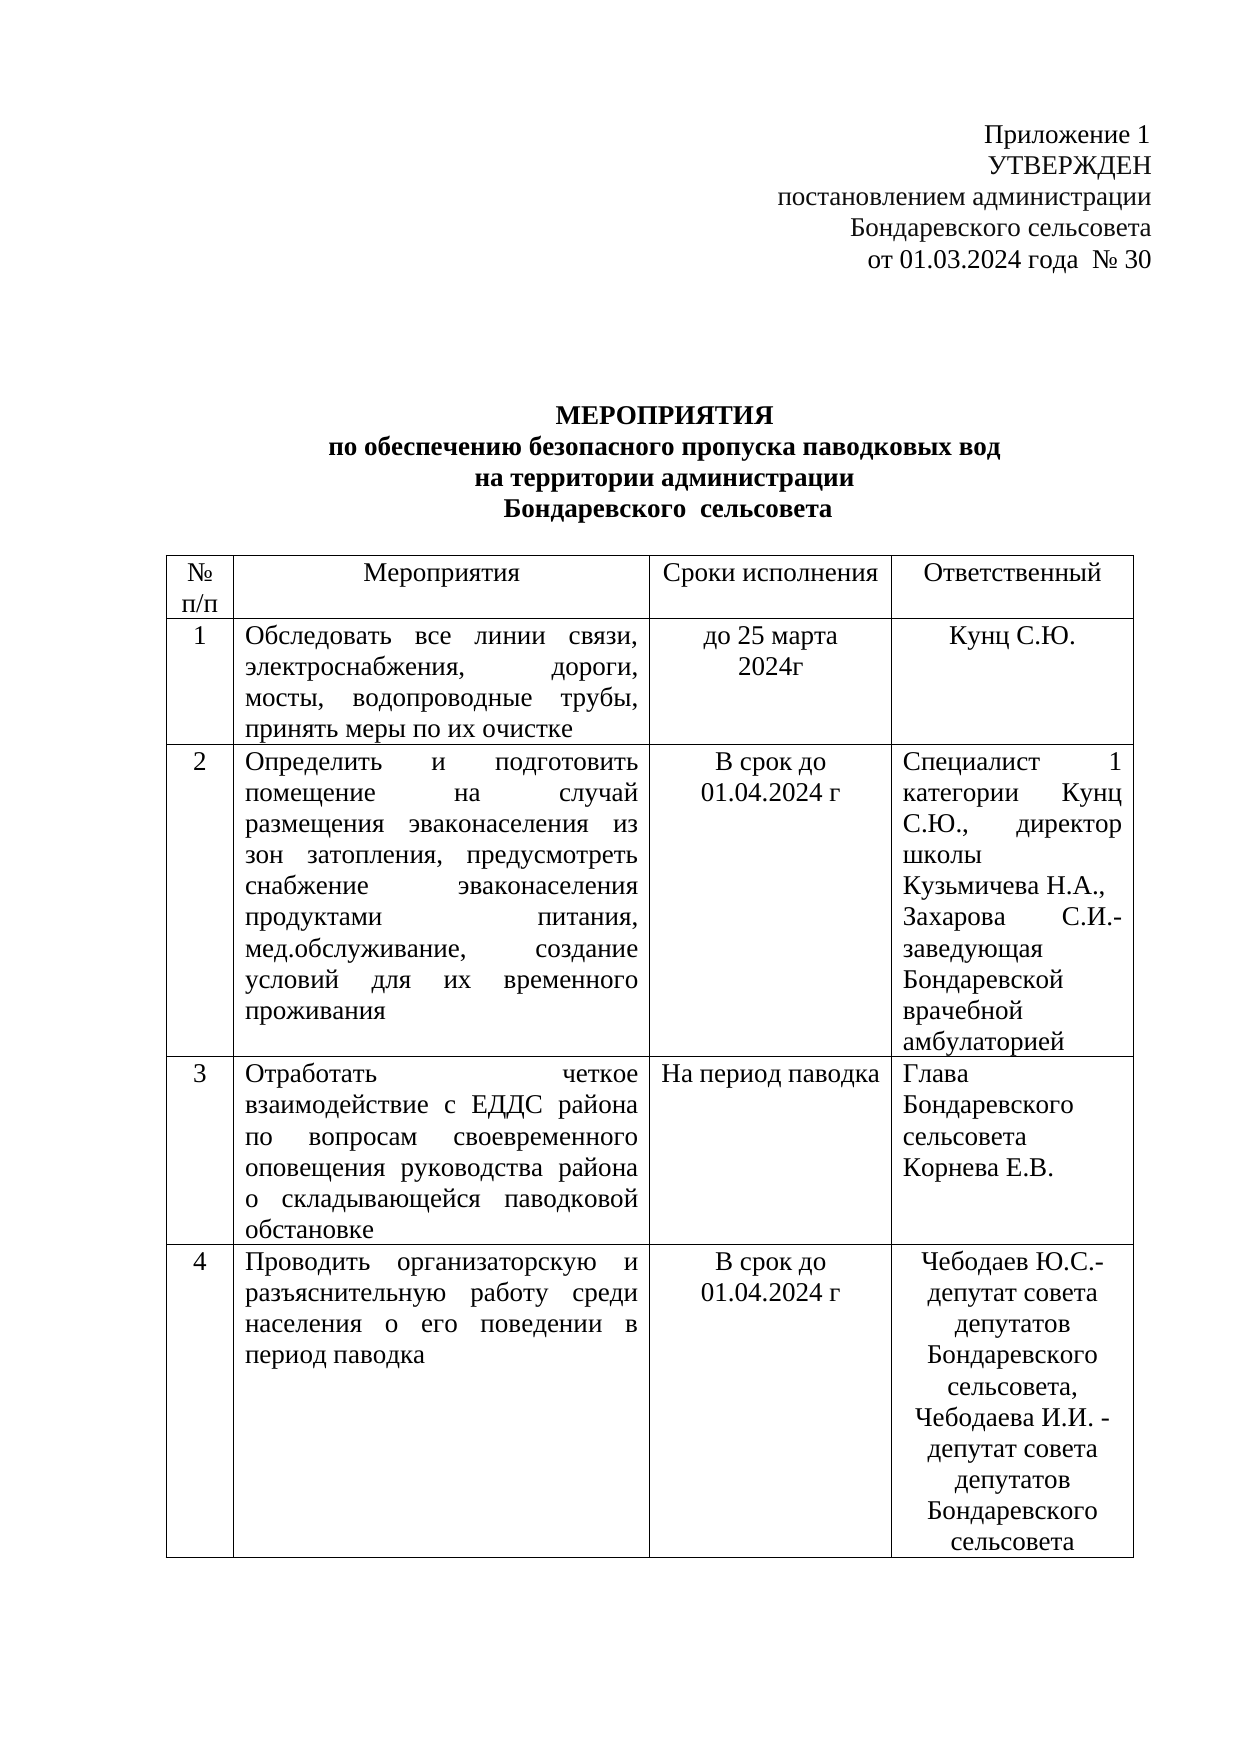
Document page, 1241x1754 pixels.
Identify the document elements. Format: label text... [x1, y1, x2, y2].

table_cell 2 [167, 745, 233, 1056]
table_cell Проводить организаторскую и разъяснительную работу среди населения о его поведении в период паводка [234, 1245, 649, 1557]
table_cell Кунц С.Ю. [892, 619, 1133, 744]
table_cell В срок до 01.04.2024 г [650, 1245, 891, 1557]
text Приложение 1 [177, 118, 1152, 149]
table_header Ответственный [892, 556, 1133, 618]
table_cell Отработать четкое взаимодействие с ЕДДС района по вопросам своевременного оповещения руководства района о складывающейся паводковой обстановке [234, 1057, 649, 1244]
table_header № п/п [167, 556, 233, 618]
table_cell 4 [167, 1245, 233, 1557]
text УТВЕРЖДЕН [177, 149, 1152, 180]
table_cell Глава Бондаревского сельсовета Корнева Е.В. [892, 1057, 1133, 1244]
table_cell На период паводка [650, 1057, 891, 1244]
table_cell Специалист 1 категории Кунц С.Ю., директор школы Кузьмичева Н.А., Захарова С.И.-заведующая Бондаревской врачебной амбулаторией [892, 745, 1133, 1056]
table_header Мероприятия [234, 556, 649, 618]
text по обеспечению безопасного пропуска паводковых вод [177, 430, 1152, 461]
table_cell Чебодаев Ю.С.-депутат совета депутатов Бондаревского сельсовета, Чебодаева И.И. - депутат совета депутатов Бондаревского сельсовета [892, 1245, 1133, 1557]
table_cell В срок до 01.04.2024 г [650, 745, 891, 1056]
text МЕРОПРИЯТИЯ [177, 399, 1152, 430]
text постановлением администрации [177, 180, 1152, 212]
text от 01.03.2024 года № 30 [177, 243, 1152, 274]
table_cell Определить и подготовить помещение на случай размещения эваконаселения из зон затопления, предусмотреть снабжение эваконаселения продуктами питания, мед.обслуживание, создание условий для их временного проживания [234, 745, 649, 1056]
table_cell до 25 марта 2024г [650, 619, 891, 744]
text на территории администрации [177, 461, 1152, 492]
table_cell Обследовать все линии связи, электроснабжения, дороги, мосты, водопроводные трубы, принять меры по их очистке [234, 619, 649, 744]
table_header Сроки исполнения [650, 556, 891, 618]
table_cell 3 [167, 1057, 233, 1244]
text Бондаревского сельсовета [177, 212, 1152, 243]
text Бондаревского сельсовета [177, 492, 1152, 524]
table_cell 1 [167, 619, 233, 744]
